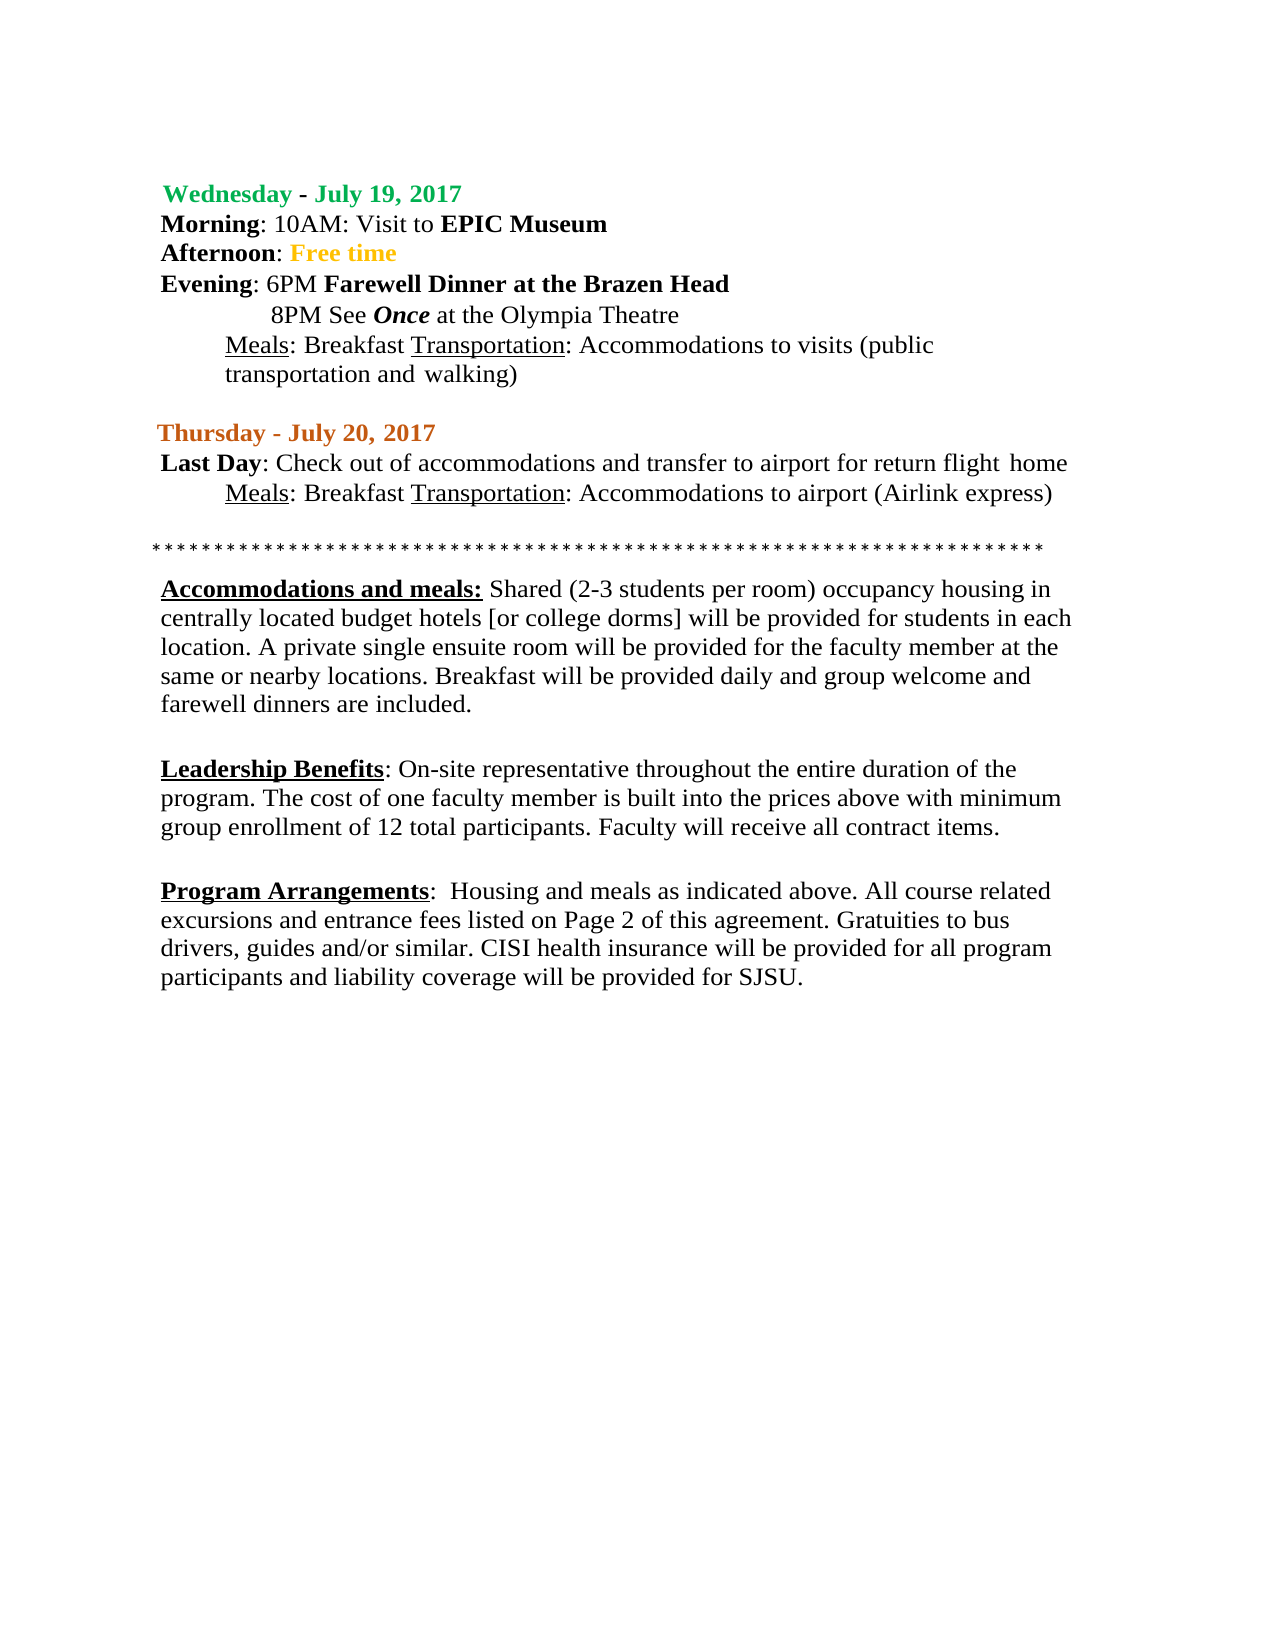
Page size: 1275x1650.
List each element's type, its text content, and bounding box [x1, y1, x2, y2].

text Morning: 10AM: Visit to EPIC Museum [160, 209, 1076, 237]
text Last Day: Check out of accommodations and transfer to airport for return flight home [160, 448, 1076, 477]
text 8PM See Once at the Olympia Theatre [160, 301, 1076, 329]
text Accommodations and meals: Shared (2-3 students per room) occupancy housing in centrally located budget hotels [or college dorms] will be provided for students in each location. A private single ensuite room will be provided for the faculty member at the same or nearby locations. Breakfast will be provided daily and group welcome and farewell dinners are included. [160, 574, 1076, 718]
text Wednesday - July 19, 2017 [150, 179, 1076, 207]
text Thursday - July 20, 2017 [150, 418, 1076, 447]
text Evening: 6PM Farewell Dinner at the Brazen Head [160, 269, 1076, 298]
text Leadership Benefits: On-site representative throughout the entire duration of the program. The cost of one faculty member is built into the prices above with minimum group enrollment of 12 total participants. Faculty will receive all contract items. [160, 754, 1076, 840]
text Meals: Breakfast Transportation: Accommodations to airport (Airlink express) [225, 478, 1076, 506]
text Program Arrangements: Housing and meals as indicated above. All course related excursions and entrance fees listed on Page 2 of this agreement. Gratuities to bus drivers, guides and/or similar. CISI health insurance will be provided for all program participants and liability coverage will be provided for SJSU. [160, 876, 1076, 991]
text Meals: Breakfast Transportation: Accommodations to visits (public transportation and walking) [225, 331, 1076, 388]
text ************************************************************************ [150, 537, 1125, 567]
text Afternoon: Free time [160, 238, 1076, 267]
